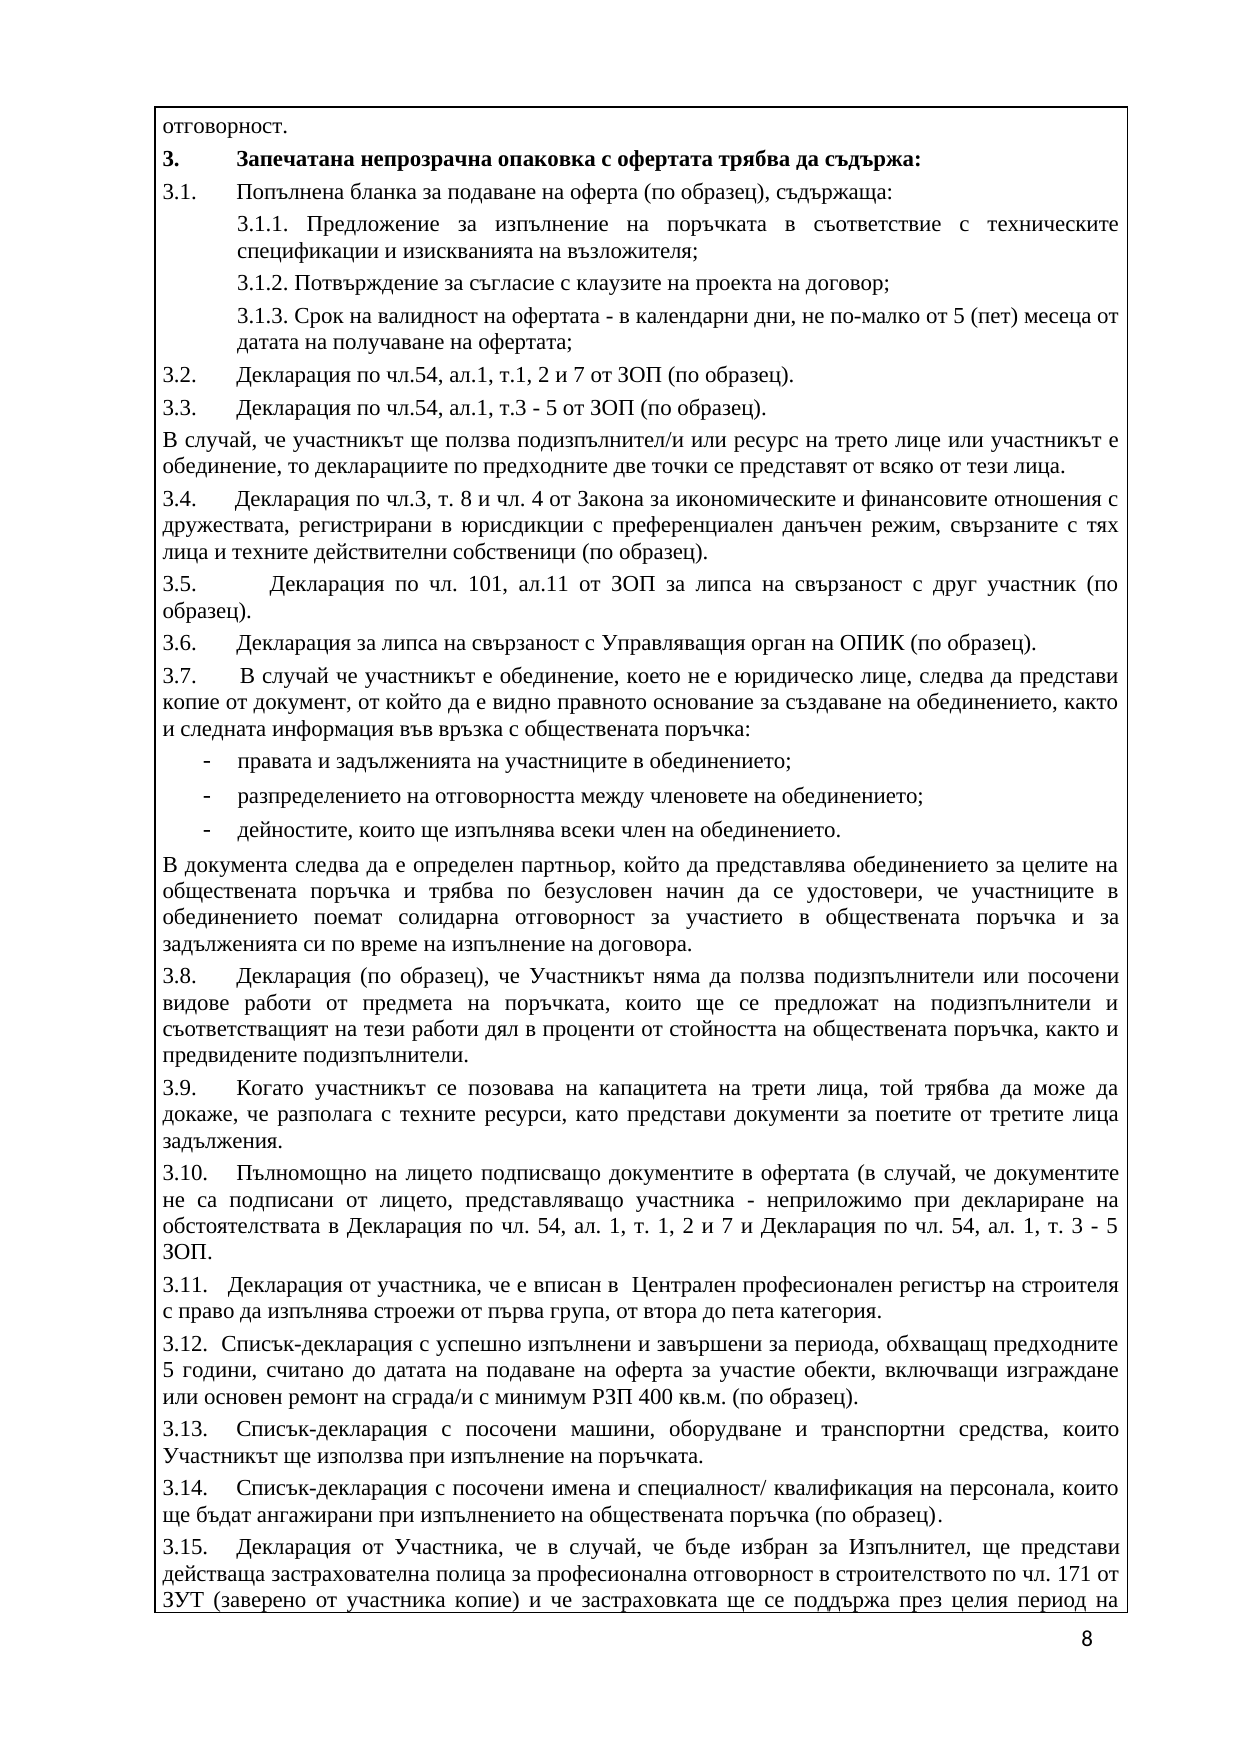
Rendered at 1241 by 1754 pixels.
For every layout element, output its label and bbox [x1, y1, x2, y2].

table_cell [156, 108, 1127, 1612]
